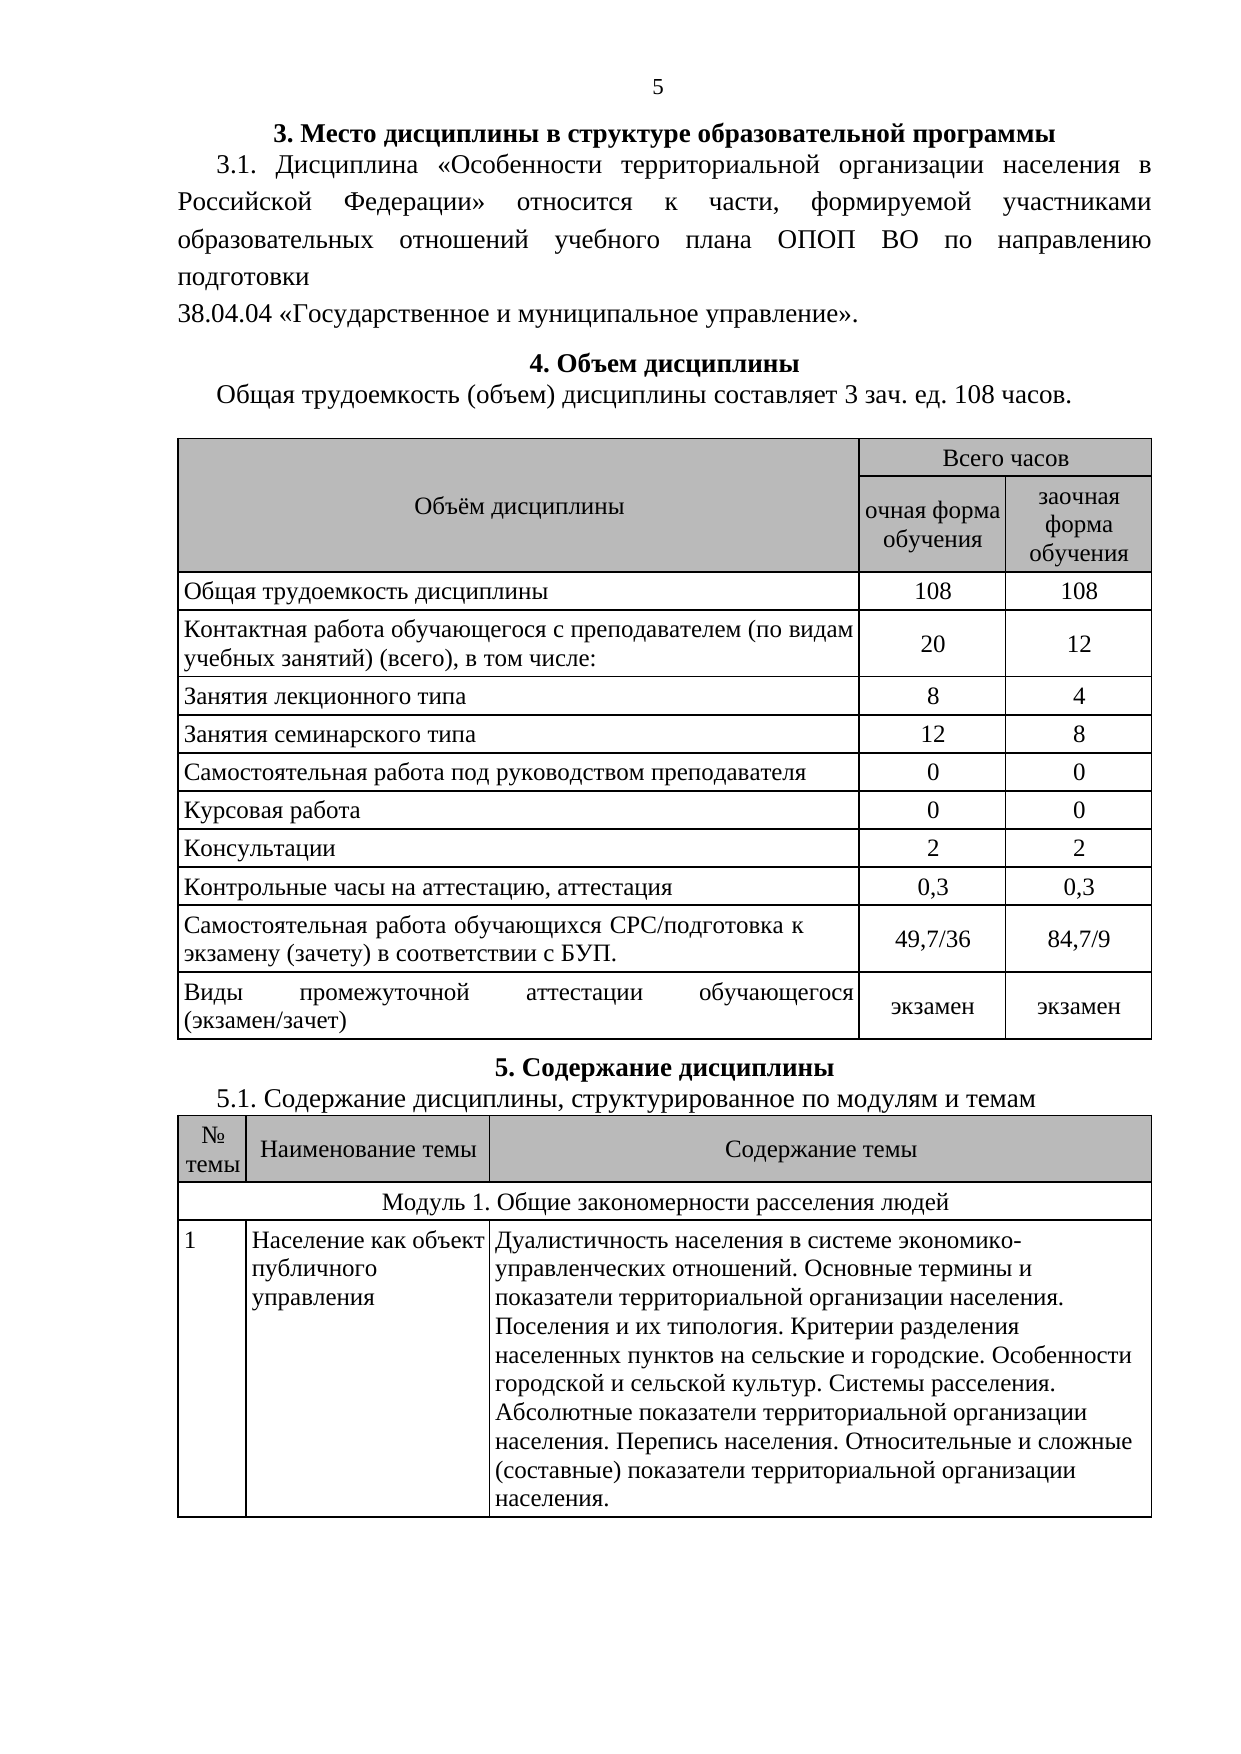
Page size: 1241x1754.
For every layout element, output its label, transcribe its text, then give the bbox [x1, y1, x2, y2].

table_cell 8 [1006, 716, 1151, 752]
table_cell 12 [1006, 611, 1151, 676]
table_cell 84,7/9 [1006, 906, 1151, 971]
table_cell экзамен [860, 973, 1005, 1038]
table_cell Консультации [179, 830, 858, 866]
table_cell 20 [860, 611, 1005, 676]
table_cell 49,7/36 [860, 906, 1005, 971]
table_cell Контрольные часы на аттестацию, аттестация [179, 868, 858, 904]
table_cell Занятия семинарского типа [179, 716, 858, 752]
subtitle Объем дисциплины [529, 348, 1192, 378]
table_cell Самостоятельная работа под руководством преподавателя [179, 754, 858, 790]
table_cell Дуалистичность населения в системе экономико- управленческих отношений. Основные термины и показатели территориальной организации населения. Поселения и их типология. Критерии разделения населенных пунктов на сельские и городские. Особенности городской и сельской культур. Системы расселения. Абсолютные показатели территориальной организации населения. Перепись населения. Относительные и сложные (составные) показатели территориальной организации населения. [490, 1221, 1151, 1516]
table_cell Контактная работа обучающегося с преподавателем (по видам учебных занятий) (всего), в том числе: [179, 611, 858, 676]
table_cell Общая трудоемкость дисциплины [179, 573, 858, 609]
list «Государственное и муниципальное управление». [177, 297, 1192, 328]
table_cell 2 [860, 830, 1005, 866]
list Содержание дисциплины, структурированное по модулям и темам [216, 1083, 1192, 1113]
table_cell 108 [1006, 573, 1151, 609]
table_cell Занятия лекционного типа [179, 677, 858, 714]
table_header Всего часов [860, 439, 1151, 475]
table_header № темы [179, 1116, 245, 1181]
subtitle Содержание дисциплины [494, 1052, 1192, 1083]
table_cell Население как объект публичного управления [247, 1221, 489, 1516]
table_cell Виды промежуточной аттестации обучающегося (экзамен/зачет) [179, 973, 858, 1038]
table_cell 108 [860, 573, 1005, 609]
table_cell Курсовая работа [179, 792, 858, 828]
subtitle Место дисциплины в структуре образовательной программы [273, 117, 1192, 148]
table_cell экзамен [1006, 973, 1151, 1038]
table_cell 0 [1006, 792, 1151, 828]
table_cell 4 [1006, 677, 1151, 714]
table_header Объём дисциплины [179, 439, 858, 571]
table_cell Самостоятельная работа обучающихся СРС/подготовка к экзамену (зачету) в соответствии с БУП. [179, 906, 858, 971]
text 3.1. Дисциплина «Особенности территориальной организации населения в Российской Федерации» относится к части, формируемой участниками образовательных отношений учебного плана ОПОП ВО по направлению подготовки [177, 148, 1152, 291]
table_cell 8 [860, 677, 1005, 714]
table_cell Модуль 1. Общие закономерности расселения людей [179, 1183, 1151, 1219]
table_header Наименование темы [247, 1116, 489, 1181]
table_cell 2 [1006, 830, 1151, 866]
table_cell 0,3 [1006, 868, 1151, 904]
table_cell заочная форма обучения [1006, 477, 1151, 571]
table_cell 0,3 [860, 868, 1005, 904]
table_cell 12 [860, 716, 1005, 752]
text Общая трудоемкость (объем) дисциплины составляет 3 зач. ед. 108 часов. [216, 378, 1192, 409]
table_cell 0 [860, 754, 1005, 790]
table_cell 0 [1006, 754, 1151, 790]
table_cell 1 [179, 1221, 245, 1516]
table_cell очная форма обучения [860, 477, 1005, 571]
table_cell 0 [860, 792, 1005, 828]
table_header Содержание темы [490, 1116, 1151, 1181]
